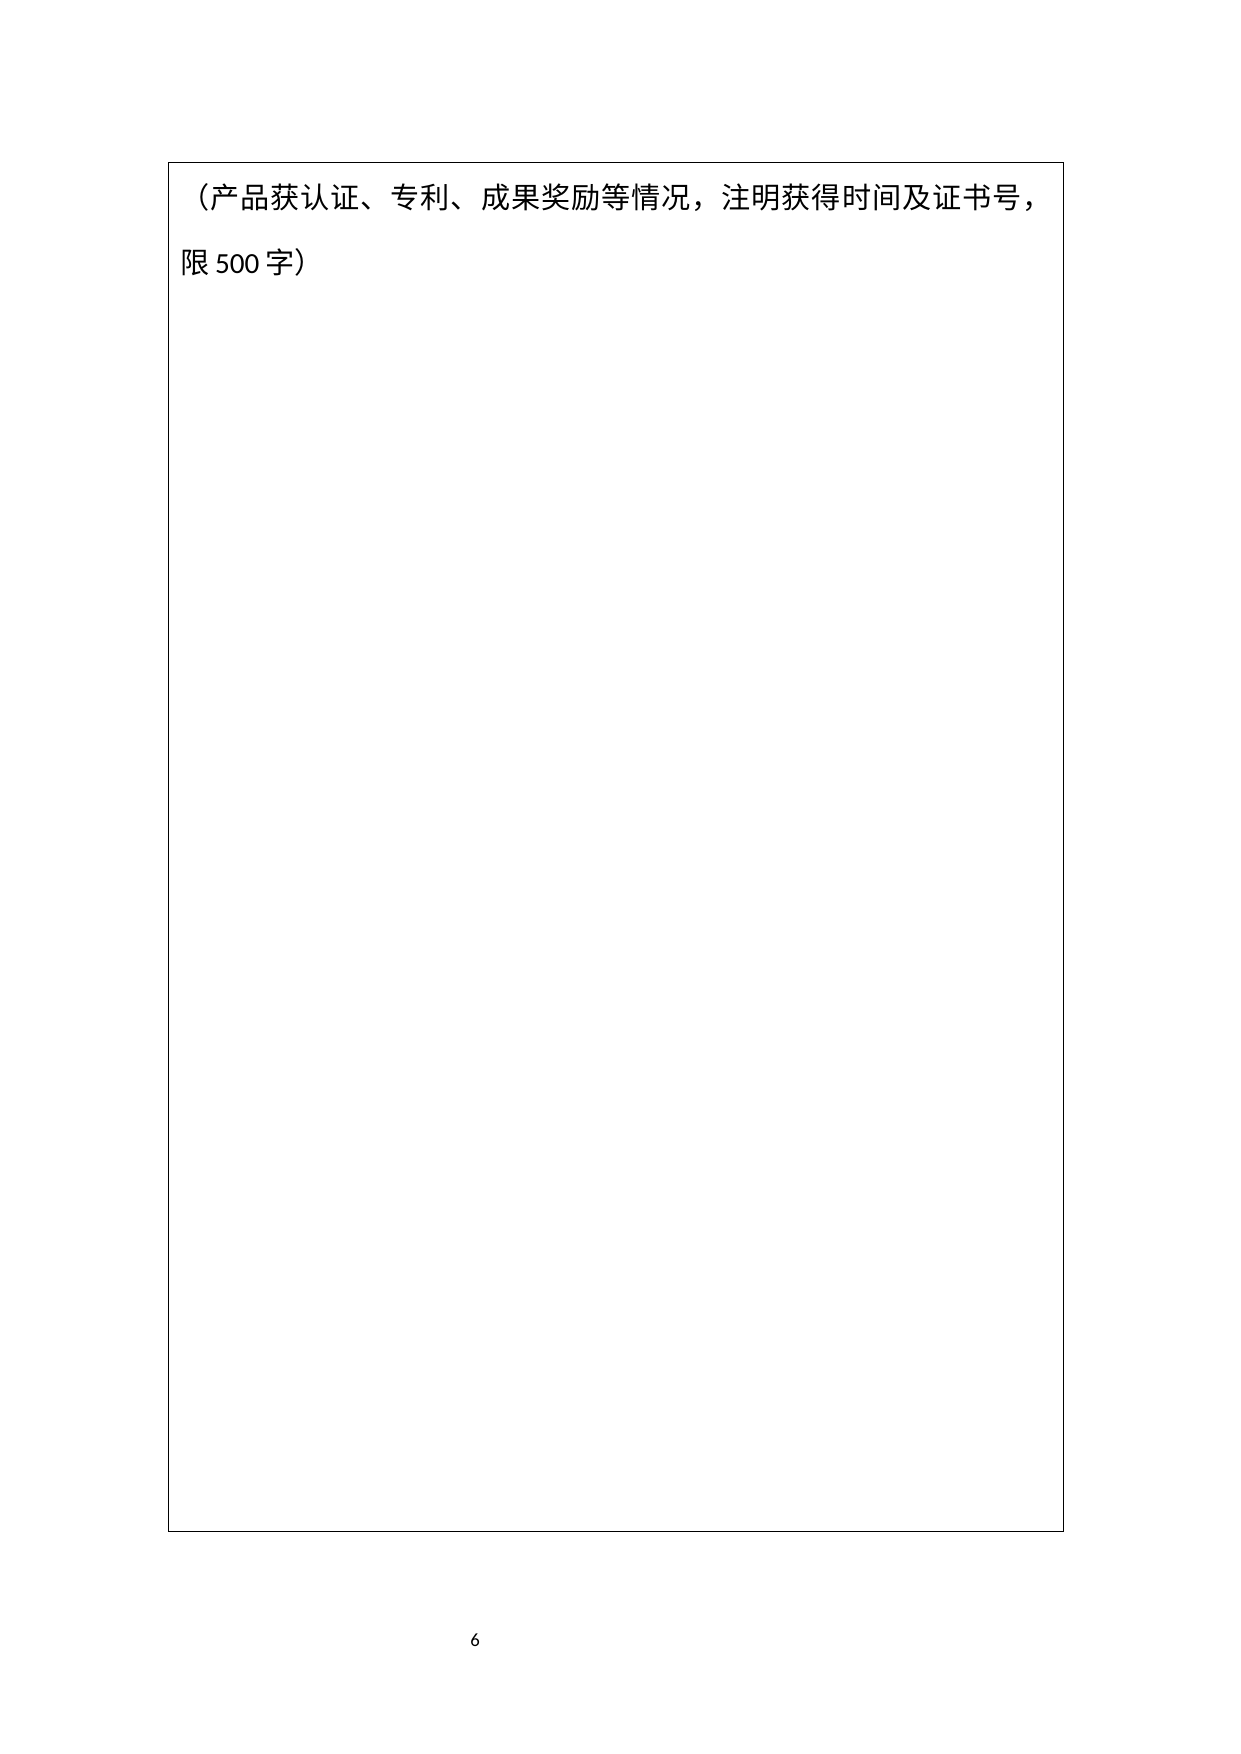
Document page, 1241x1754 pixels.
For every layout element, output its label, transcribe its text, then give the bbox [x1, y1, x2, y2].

table_header （产品获认证、专利、成果奖励等情况，注明获得时间及证书号，限500字） [169, 163, 1063, 1531]
